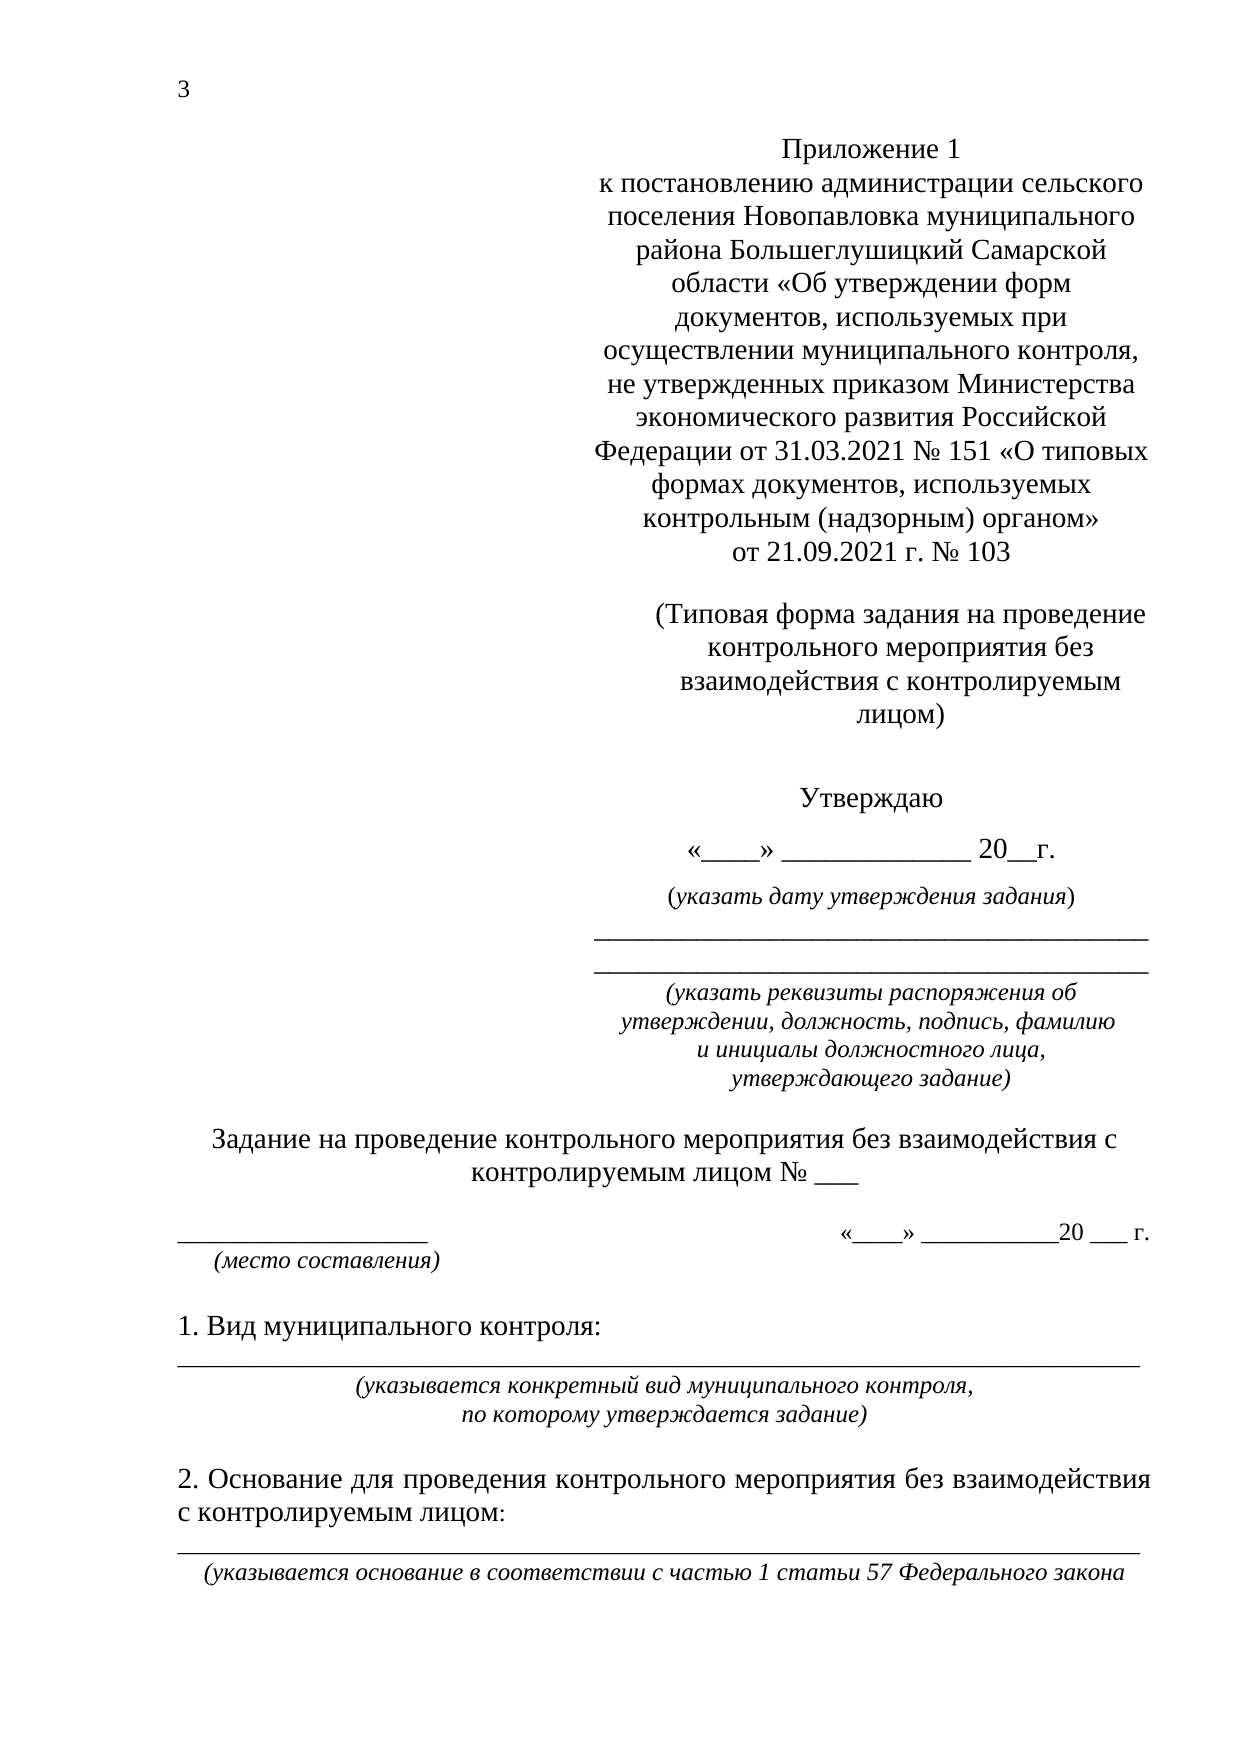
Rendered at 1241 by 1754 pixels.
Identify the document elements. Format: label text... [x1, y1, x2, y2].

text (место составления) [177, 1245, 1152, 1274]
text Приложение 1 [591, 131, 1152, 165]
text утверждающего задание) [591, 1063, 1152, 1092]
text Задание на проведение контрольного мероприятия без взаимодействия с контролируемым лицом № ___ [177, 1121, 1152, 1188]
text (указывается основание в соответствии с частью 1 статьи 57 Федерального закона [177, 1557, 1152, 1586]
text (указывается конкретный вид муниципального контроля, [177, 1370, 1152, 1399]
text 1. Вид муниципального контроля: [177, 1308, 1152, 1341]
text (указать реквизиты распоряжения об утверждении, должность, подпись, фамилию и инициалы должностного лица, [591, 977, 1152, 1063]
text 2. Основание для проведения контрольного мероприятия без взаимодействия с контролируемым лицом: [177, 1461, 1152, 1528]
text (Типовая форма задания на проведение контрольного мероприятия без взаимодействия с контролируемым лицом) [650, 596, 1152, 730]
text по которому утверждается задание) [177, 1399, 1152, 1427]
text ____________________ «____» ___________20 ___ г. [177, 1217, 1152, 1245]
text ____________________________________________________________________________ [591, 910, 1152, 977]
text «____» _____________ 20__г. [591, 831, 1152, 864]
text _____________________________________________________________________________ [177, 1528, 1152, 1557]
text к постановлению администрации сельского поселения Новопавловка муниципального района Большеглушицкий Самарской области «Об утверждении форм документов, используемых при осуществлении муниципального контроля, не утвержденных приказом Министерства экономического развития Российской Федерации от 31.03.2021 № 151 «О типовых формах документов, используемых контрольным (надзорным) органом» [591, 165, 1152, 534]
text Утверждаю [591, 781, 1152, 814]
text _____________________________________________________________________________ [177, 1341, 1152, 1370]
text (указать дату утверждения задания) [591, 881, 1152, 910]
text от 21.09.2021 г. № 103 [591, 534, 1152, 567]
